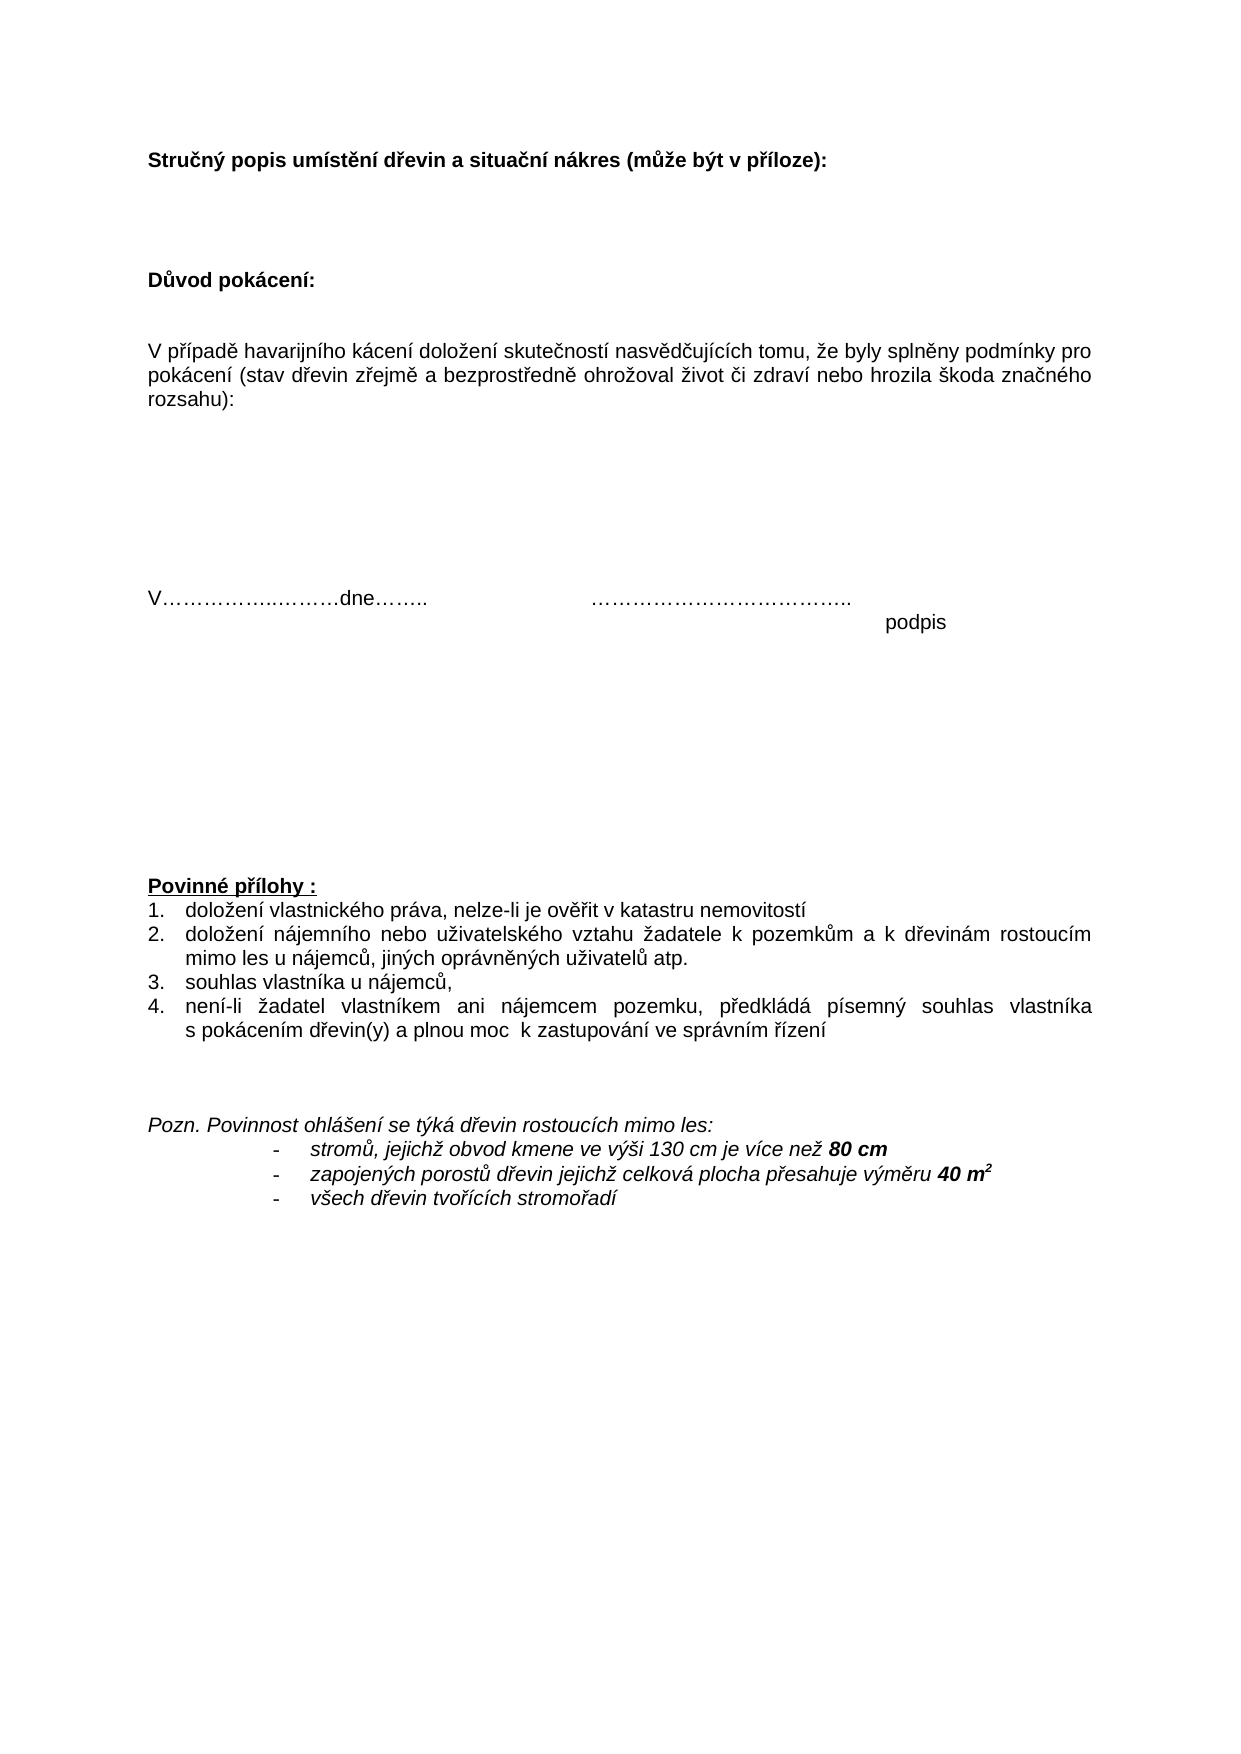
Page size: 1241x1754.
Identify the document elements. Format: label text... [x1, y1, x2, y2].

list stromů, jejichž obvod kmene ve výši je více než [273, 1137, 1093, 1161]
text Pozn. Povinnost ohlášení se týká dřevin rostoucích mimo les: [148, 1113, 1093, 1137]
text Stručný popis umístění dřevin a situační nákres (může být v příloze): [148, 148, 1093, 172]
text podpis [811, 610, 1093, 634]
text V……………..………dne…….. ……………………………….. [148, 586, 1093, 610]
text Důvod pokácení: [148, 267, 1093, 291]
list není-li žadatel vlastníkem ani nájemcem pozemku, předkládá písemný souhlas vlastníka s pokácením dřevin(y) a plnou moc k zastupování ve správním řízení [148, 993, 1093, 1041]
text Povinné přílohy : [148, 874, 1093, 898]
list všech dřevin tvořících stromořadí [273, 1186, 1093, 1210]
text V případě havarijního kácení doložení skutečností nasvědčujících tomu, že byly splněny podmínky pro pokácení (stav dřevin zřejmě a bezprostředně ohrožoval život či zdraví nebo hrozila škoda značného rozsahu): [148, 339, 1093, 411]
list doložení vlastnického práva, nelze-li je ověřit v katastru nemovitostí [148, 898, 1093, 922]
list doložení nájemního nebo uživatelského vztahu žadatele k pozemkům a k dřevinám rostoucím mimo les u nájemců, jiných oprávněných uživatelů atp. [148, 922, 1093, 969]
list zapojených porostů dřevin jejichž celková plocha přesahuje výměru 40 m2 [273, 1161, 1093, 1186]
list souhlas vlastníka u nájemců, [148, 969, 1093, 993]
